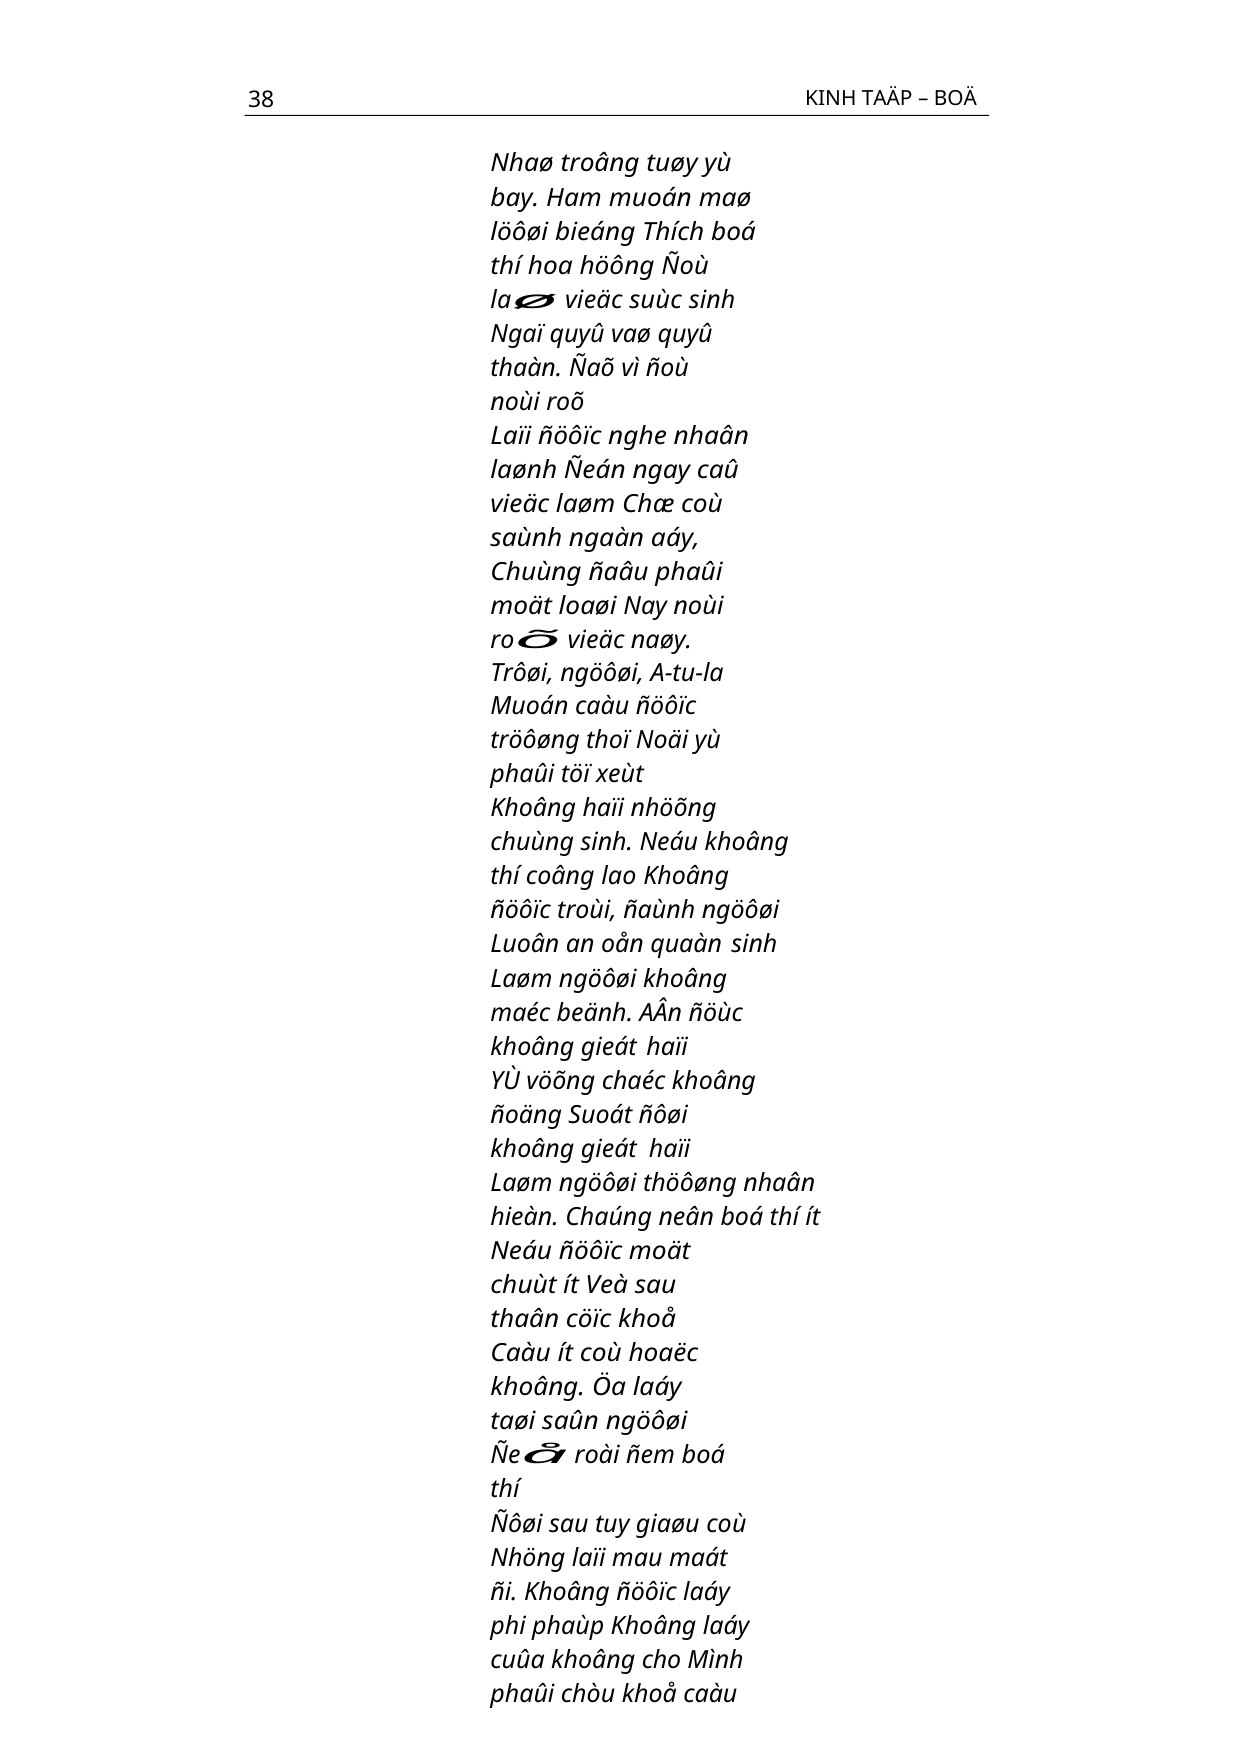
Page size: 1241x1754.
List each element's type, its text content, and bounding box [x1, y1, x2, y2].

text Laïi ñöôïc nghe nhaân laønh Ñeán ngay caû vieäc laøm Chæ coù saùnh ngaàn aáy, Chuùng ñaâu phaûi moät loaøi Nay noùi roõ vieäc naøy. [490, 418, 758, 656]
text Trôøi, ngöôøi, A-tu-la [490, 656, 1065, 688]
text Neáu ñöôïc moät chuùt ít Veà sau thaân cöïc khoå Caàu ít coù hoaëc khoâng. Öa laáy taøi saûn ngöôøi Ñeå roài ñem boá thí [490, 1233, 733, 1505]
text Ngaï quyû vaø quyû thaàn. Ñaõ vì ñoù noùi roõ [490, 315, 723, 418]
text YÙ vöõng chaéc khoâng ñoäng Suoát ñôøi khoâng gieát haïi [490, 1062, 769, 1164]
text Nhaø troâng tuøy yù bay. Ham muoán maø löôøi bieáng Thích boá thí hoa höông Ñoù laø vieäc suùc sinh [490, 145, 757, 315]
text Laøm ngöôøi khoâng maéc beänh. AÂn ñöùc khoâng gieát haïi [490, 960, 784, 1062]
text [490, 1505, 753, 1709]
text Laøm ngöôøi thöôøng nhaân hieàn. Chaúng neân boá thí ít [490, 1164, 854, 1233]
text Muoán caàu ñöôïc tröôøng thoï Noäi yù phaûi töï xeùt [490, 688, 784, 790]
text Khoâng haïi nhöõng chuùng sinh. Neáu khoâng thí coâng lao Khoâng ñöôïc troùi, ñaùnh ngöôøi Luoân an oån quaàn sinh [490, 790, 794, 960]
